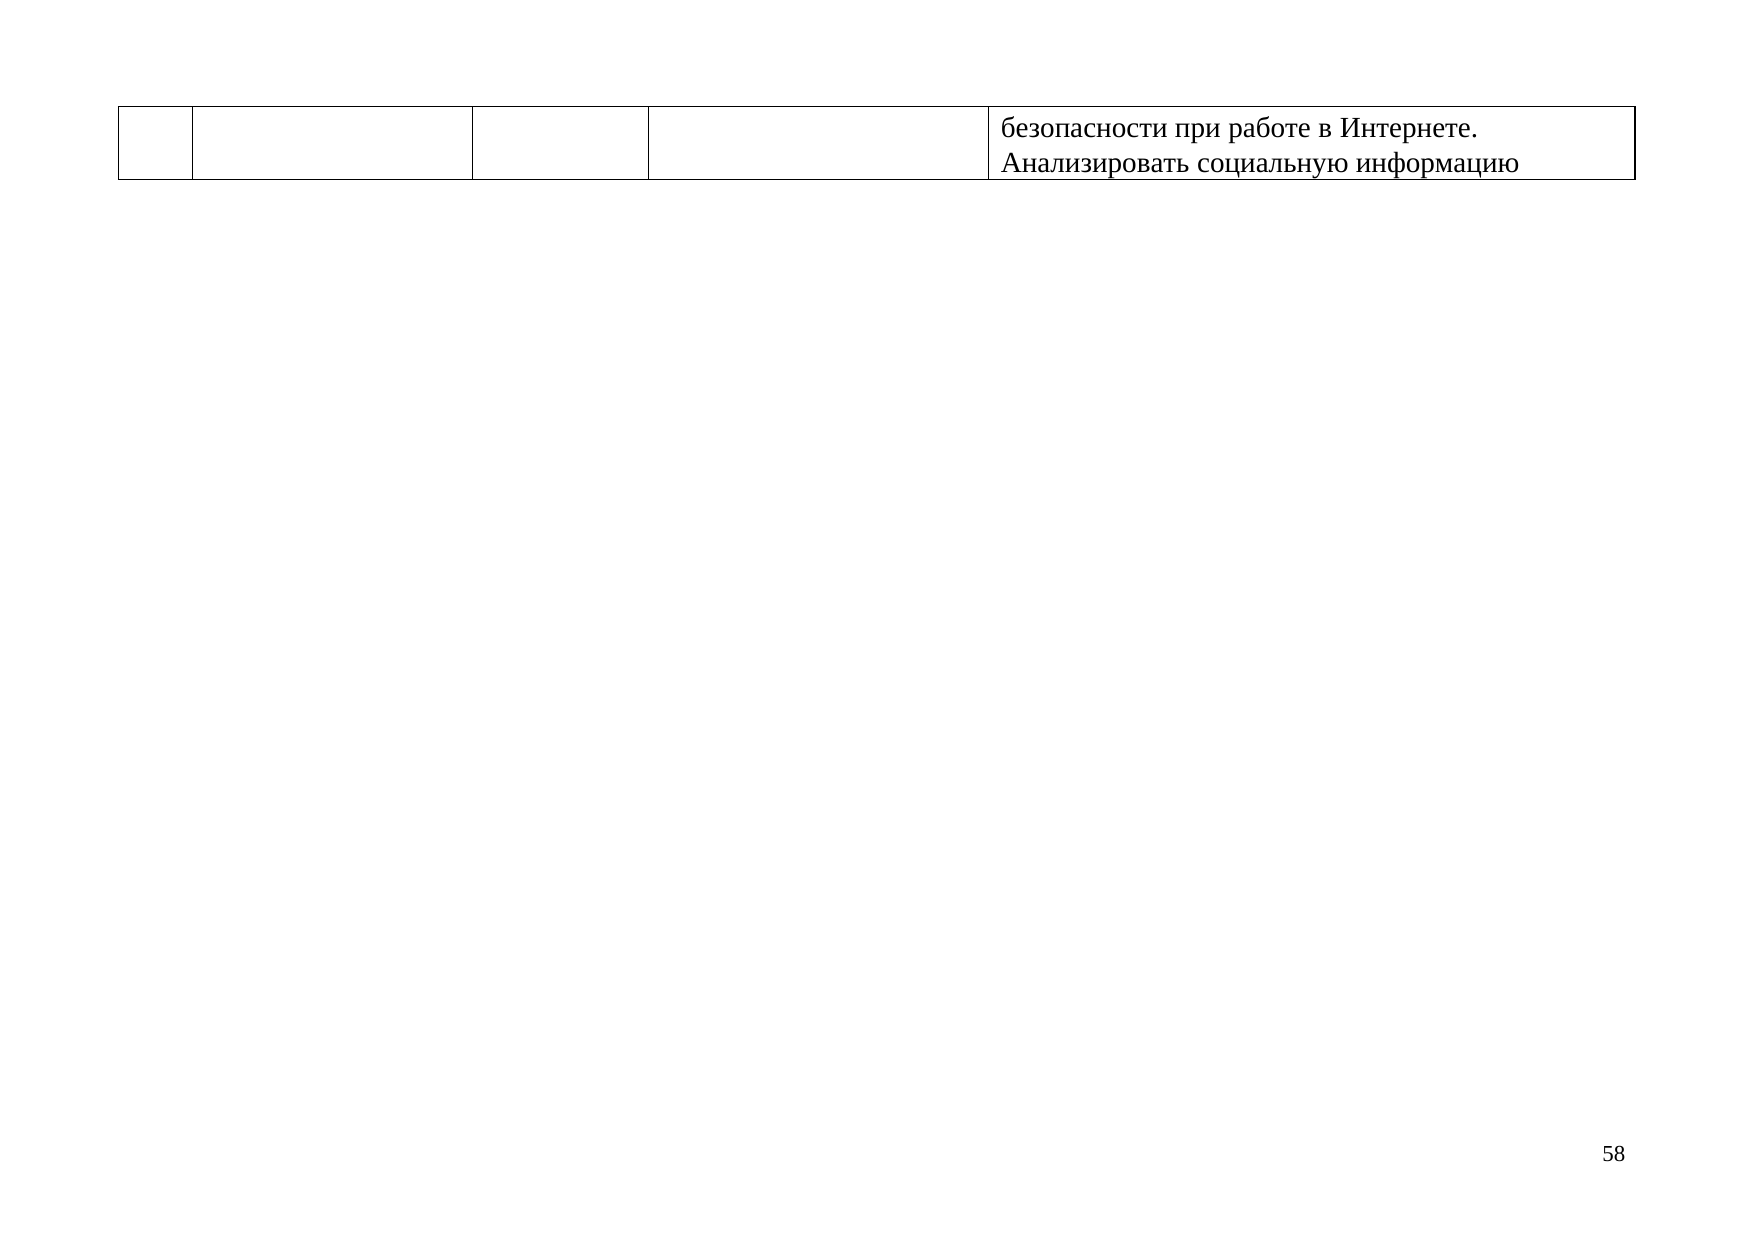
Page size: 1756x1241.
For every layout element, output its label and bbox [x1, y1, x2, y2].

table_header [193, 107, 472, 179]
table_header [473, 107, 648, 179]
table_header [649, 107, 988, 179]
table_header [119, 107, 192, 179]
table_header [989, 107, 1634, 179]
